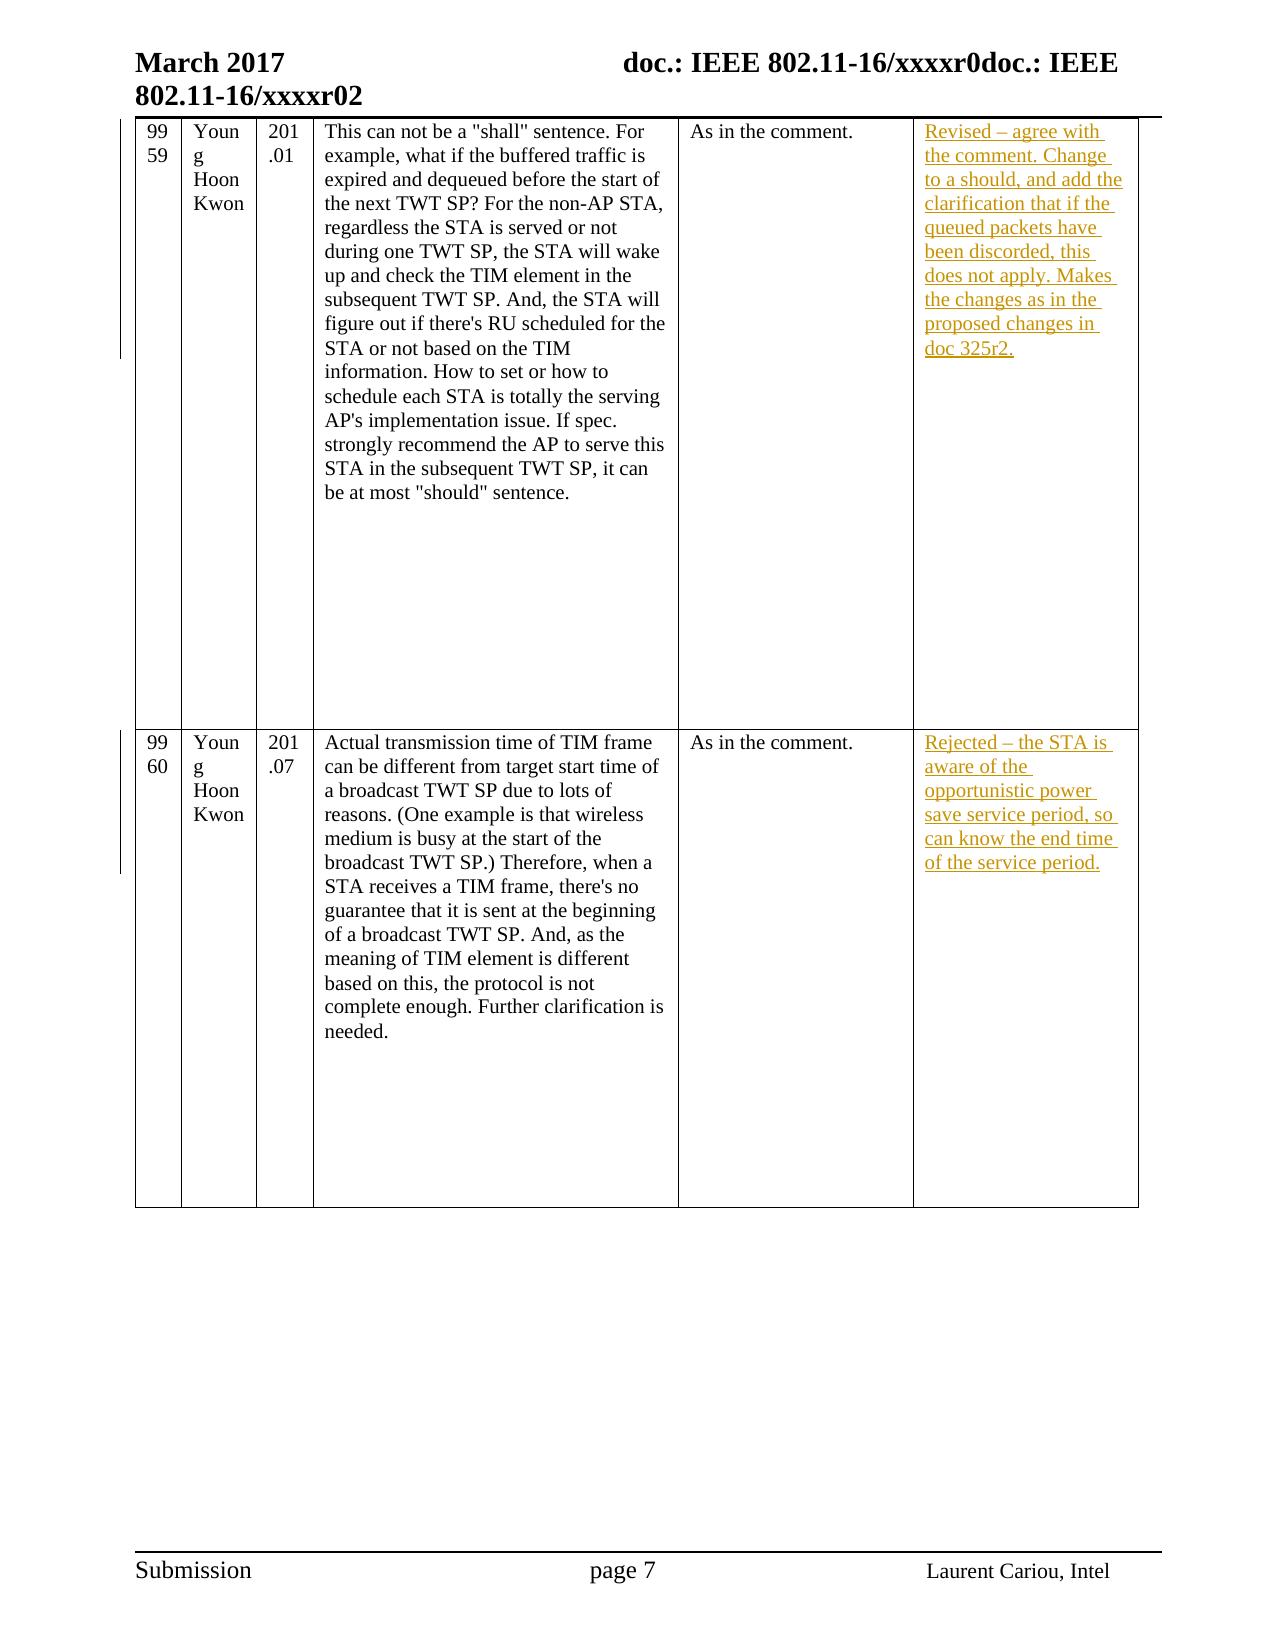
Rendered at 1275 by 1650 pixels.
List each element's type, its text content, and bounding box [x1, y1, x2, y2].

table_cell [914, 730, 1138, 1207]
table_cell This can not be a "shall" sentence. For example, what if the buffered traffic is expired and dequeued before the start of the next TWT SP? For the non-AP STA, regardless the STA is served or not during one TWT SP, the STA will wake up and check the TIM element in the subsequent TWT SP. And, the STA will figure out if there's RU scheduled for the STA or not based on the TIM information. How to set or how to schedule each STA is totally the serving AP's implementation issue. If spec. strongly recommend the AP to serve this STA in the subsequent TWT SP, it can be at most "should" sentence. [314, 119, 678, 729]
table_cell [914, 119, 1138, 729]
table_cell Actual transmission time of TIM frame can be different from target start time of a broadcast TWT SP due to lots of reasons. (One example is that wireless medium is busy at the start of the broadcast TWT SP.) Therefore, when a STA receives a TIM frame, there's no guarantee that it is sent at the beginning of a broadcast TWT SP. And, as the meaning of TIM element is different based on this, the protocol is not complete enough. Further clarification is needed. [314, 730, 678, 1207]
table_cell 201.01 [257, 119, 313, 729]
table_cell 9960 [136, 730, 181, 1207]
table_cell As in the comment. [679, 119, 913, 729]
table_cell Young Hoon Kwon [182, 730, 256, 1207]
table_cell As in the comment. [679, 730, 913, 1207]
table_cell Young Hoon Kwon [182, 119, 256, 729]
table_cell 201.07 [257, 730, 313, 1207]
table_cell 9959 [136, 119, 181, 729]
